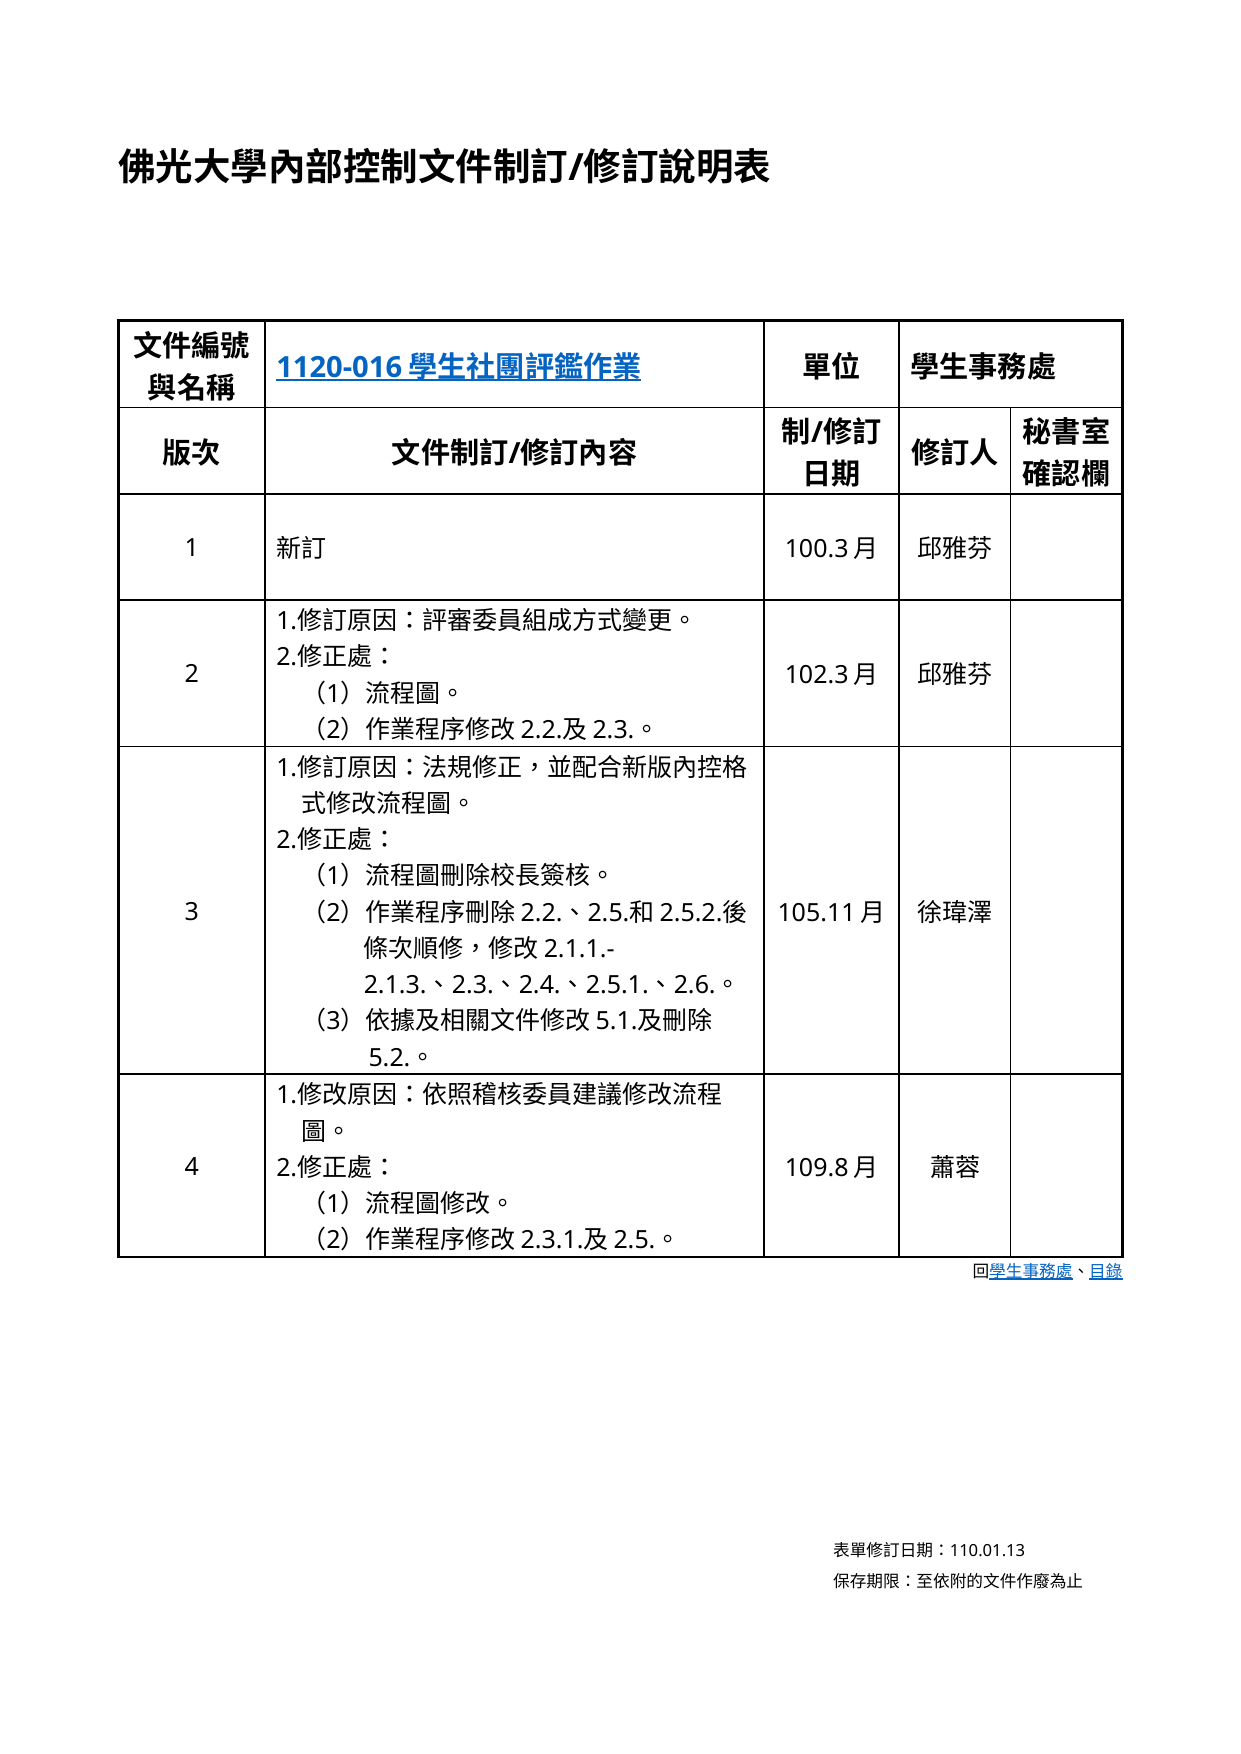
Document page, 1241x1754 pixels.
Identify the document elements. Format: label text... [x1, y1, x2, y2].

table_cell 2 [120, 601, 264, 746]
table_cell 徐瑋澤 [900, 747, 1010, 1073]
table_cell 102.3月 [765, 601, 898, 746]
table_cell 1.修訂原因：法規修正，並配合新版內控格式修改流程圖。 2.修正處： （1）流程圖刪除校長簽核。 （2）作業程序刪除2.2.、2.5.和2.5.2.後條次順修，修改2.1.1.-2.1.3.、2.3.、2.4.、2.5.1.、2.6.。 （3）依據及相關文件修改5.1.及刪除5.2.。 [266, 747, 763, 1073]
table_cell 秘書室確認欄 [1011, 408, 1121, 493]
table_cell [1011, 747, 1121, 1073]
table_header 單位 [765, 322, 898, 407]
table_cell 1.修改原因：依照稽核委員建議修改流程圖。 2.修正處： （1）流程圖修改。 （2）作業程序修改2.3.1.及2.5.。 [266, 1075, 763, 1256]
table_cell 3 [120, 747, 264, 1073]
table_cell 制/修訂日期 [765, 408, 898, 493]
table_cell 版次 [120, 408, 264, 493]
table_cell 邱雅芬 [900, 601, 1010, 746]
table_cell 1 [120, 495, 264, 599]
text 回學生事務處、目錄 [118, 1258, 1122, 1282]
table_cell [1011, 601, 1121, 746]
table_cell 蕭蓉 [900, 1075, 1010, 1256]
table_header 學生事務處 [900, 322, 1121, 407]
table_cell 修訂人 [900, 408, 1010, 493]
table_cell 新訂 [266, 495, 763, 599]
table_header 文件編號與名稱 [120, 322, 264, 407]
table_cell 100.3月 [765, 495, 898, 599]
table_cell [1011, 1075, 1121, 1256]
table_cell 邱雅芬 [900, 495, 1010, 599]
table_cell 105.11月 [765, 747, 898, 1073]
table_cell 109.8月 [765, 1075, 898, 1256]
table_cell 1.修訂原因：評審委員組成方式變更。 2.修正處： （1）流程圖。 （2）作業程序修改2.2.及2.3.。 [266, 601, 763, 746]
table_cell 4 [120, 1075, 264, 1256]
table_cell [1011, 495, 1121, 599]
subtitle 佛光大學內部控制文件制訂/修訂說明表 [118, 137, 1122, 191]
table_header 1120-016學生社團評鑑作業 [266, 322, 763, 407]
table_cell 文件制訂/修訂內容 [266, 408, 763, 493]
